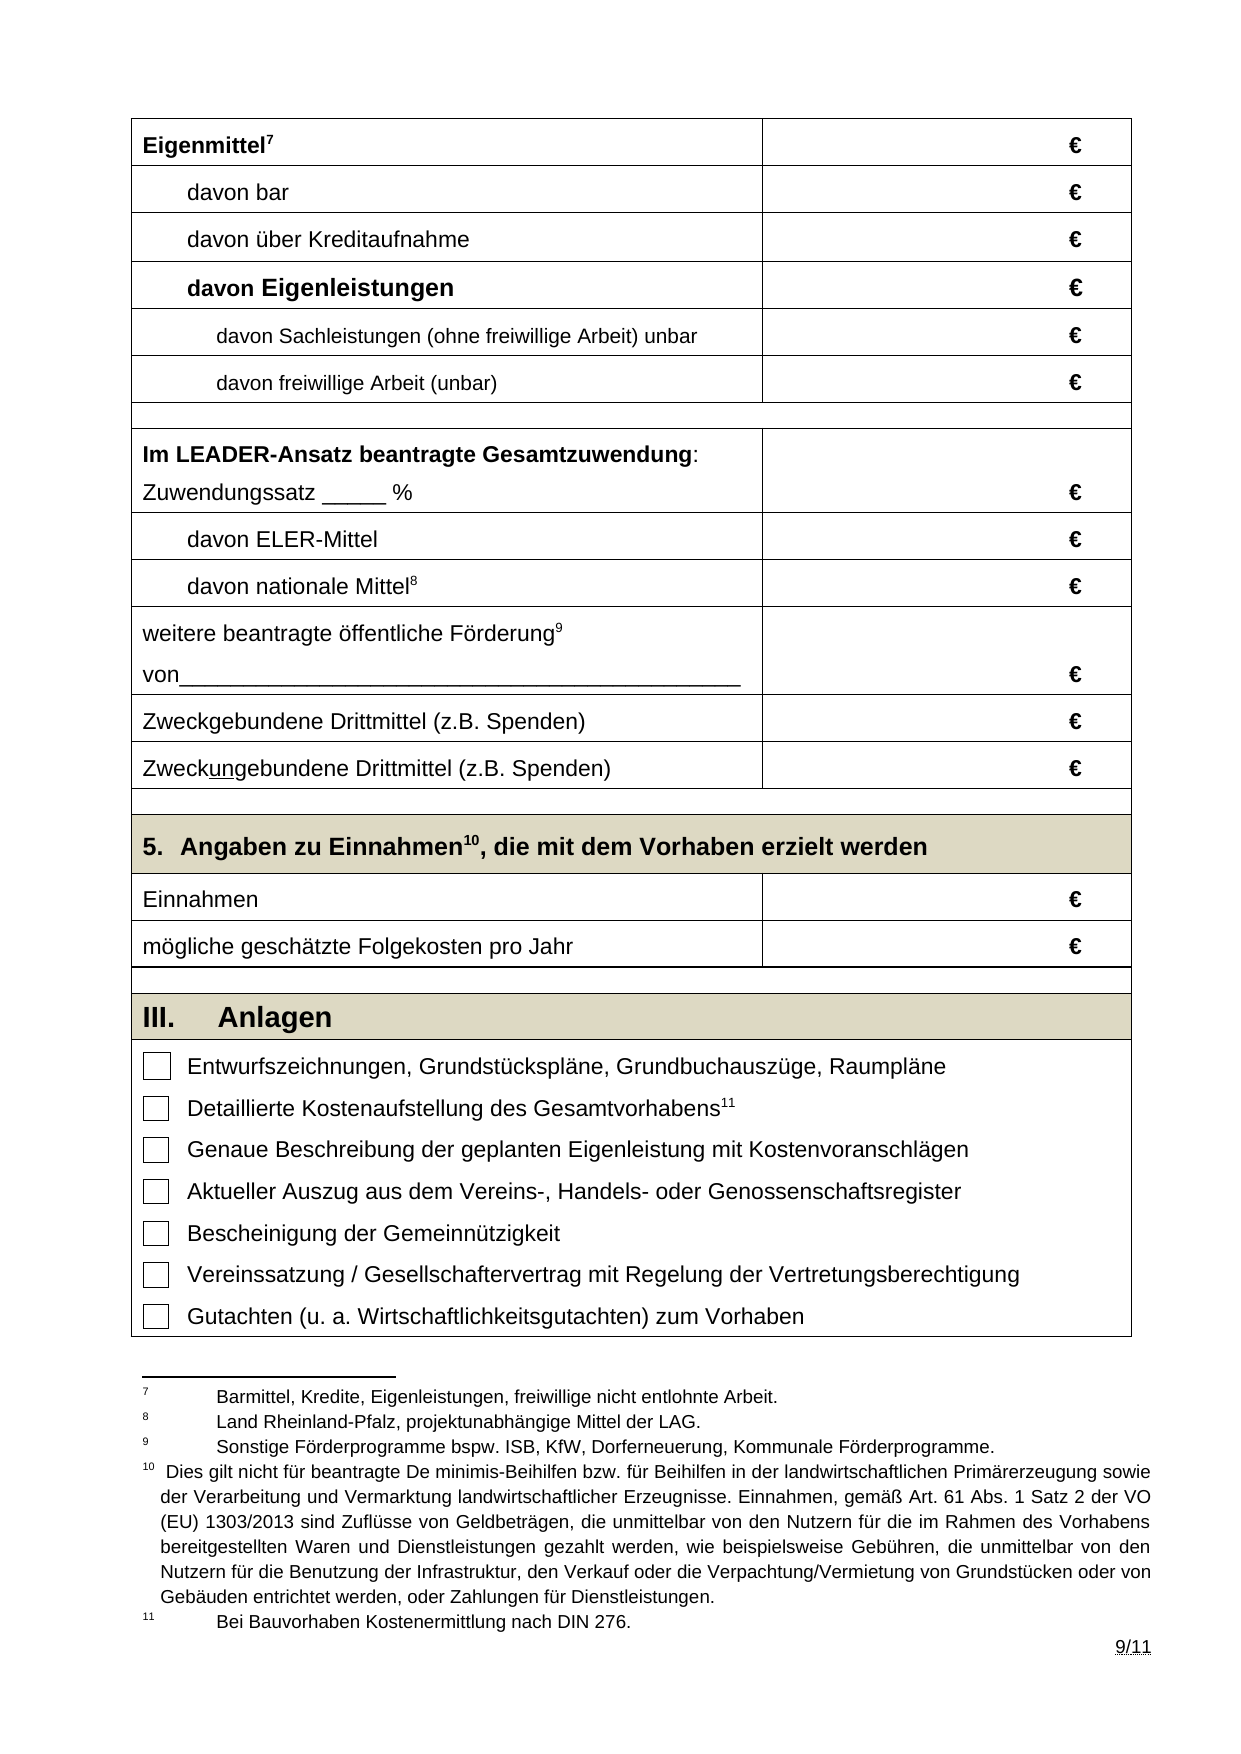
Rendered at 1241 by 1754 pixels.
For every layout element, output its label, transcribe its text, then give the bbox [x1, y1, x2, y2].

table_cell davon über Kreditaufnahme [132, 213, 762, 261]
table_cell davon bar [132, 166, 762, 212]
table_cell € [763, 607, 1131, 694]
table_cell [132, 789, 1131, 814]
table_cell € [763, 921, 1131, 966]
table_cell € [763, 213, 1131, 261]
table_cell € [763, 874, 1131, 919]
table_cell Zweckgebundene Drittmittel (z.B. Spenden) [132, 695, 762, 741]
table_cell € [763, 742, 1131, 788]
table_cell € [763, 429, 1131, 512]
table_cell davon Sachleistungen (ohne freiwillige Arbeit) unbar [132, 309, 762, 355]
table_cell Angaben zu Einnahmen, die mit dem Vorhaben erzielt werden [132, 815, 1131, 873]
table_cell € [763, 356, 1131, 402]
table_cell davon nationale Mittel [132, 560, 762, 606]
table_cell mögliche geschätzte Folgekosten pro Jahr [132, 921, 762, 966]
table_cell davon Eigenleistungen [132, 262, 762, 308]
table_cell € [763, 166, 1131, 212]
table_cell € [763, 309, 1131, 355]
table_cell € [763, 262, 1131, 308]
table_cell Zweckungebundene Drittmittel (z.B. Spenden) [132, 742, 762, 788]
table_cell € [763, 695, 1131, 741]
table_cell Eigenmittel [132, 119, 762, 165]
table_cell € [763, 119, 1131, 165]
table_cell € [763, 513, 1131, 559]
table_cell € [763, 560, 1131, 606]
table_cell Im LEADER-Ansatz beantragte Gesamtzuwendung: Zuwendungssatz _____ % [132, 429, 762, 512]
table_cell weitere beantragte öffentliche Förderung von____________________________________________ [132, 607, 762, 694]
table_cell davon freiwillige Arbeit (unbar) [132, 356, 762, 402]
table_cell davon ELER-Mittel [132, 513, 762, 559]
table_cell Einnahmen [132, 874, 762, 919]
table_cell [132, 403, 1131, 428]
table_cell Anlagen [132, 994, 1131, 1039]
table_cell [132, 968, 1131, 992]
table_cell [132, 1040, 1131, 1336]
